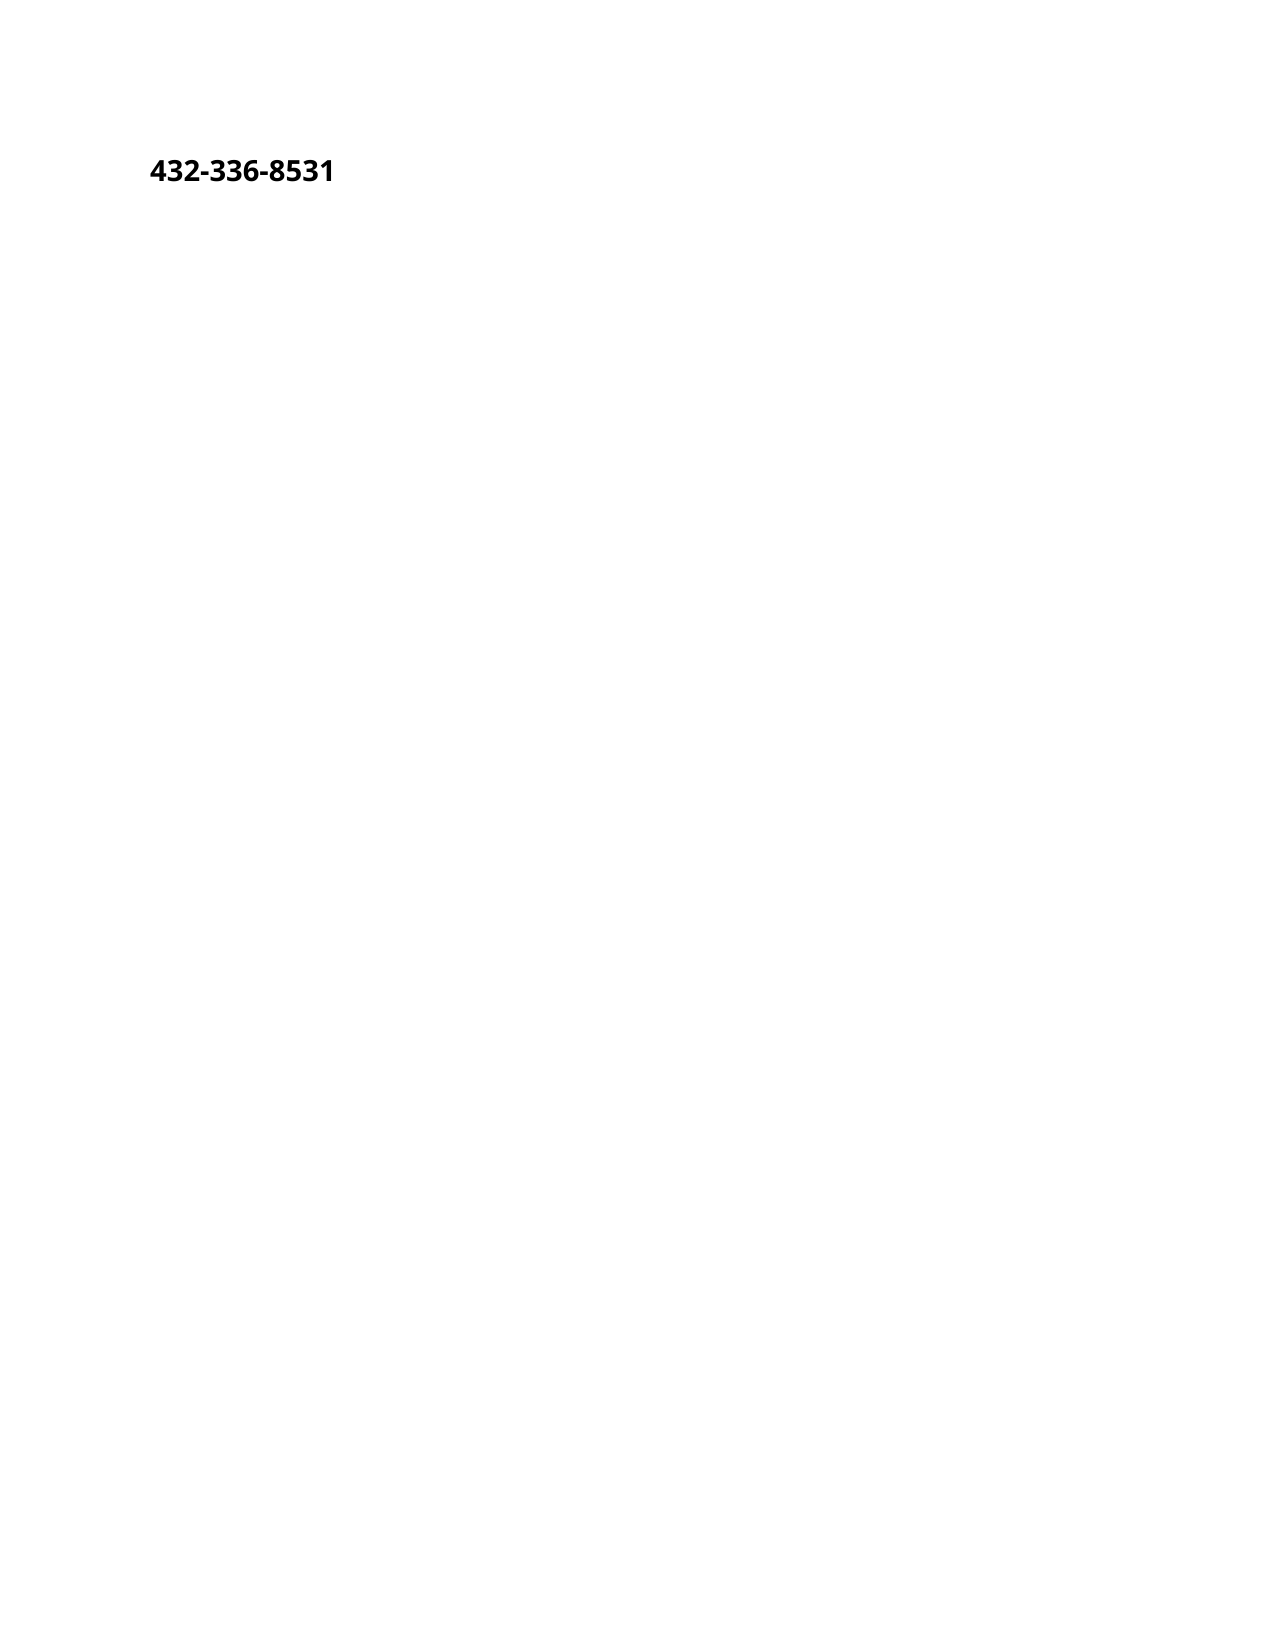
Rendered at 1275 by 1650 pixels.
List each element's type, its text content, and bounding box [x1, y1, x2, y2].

text 432-336-8531 [150, 150, 1125, 190]
